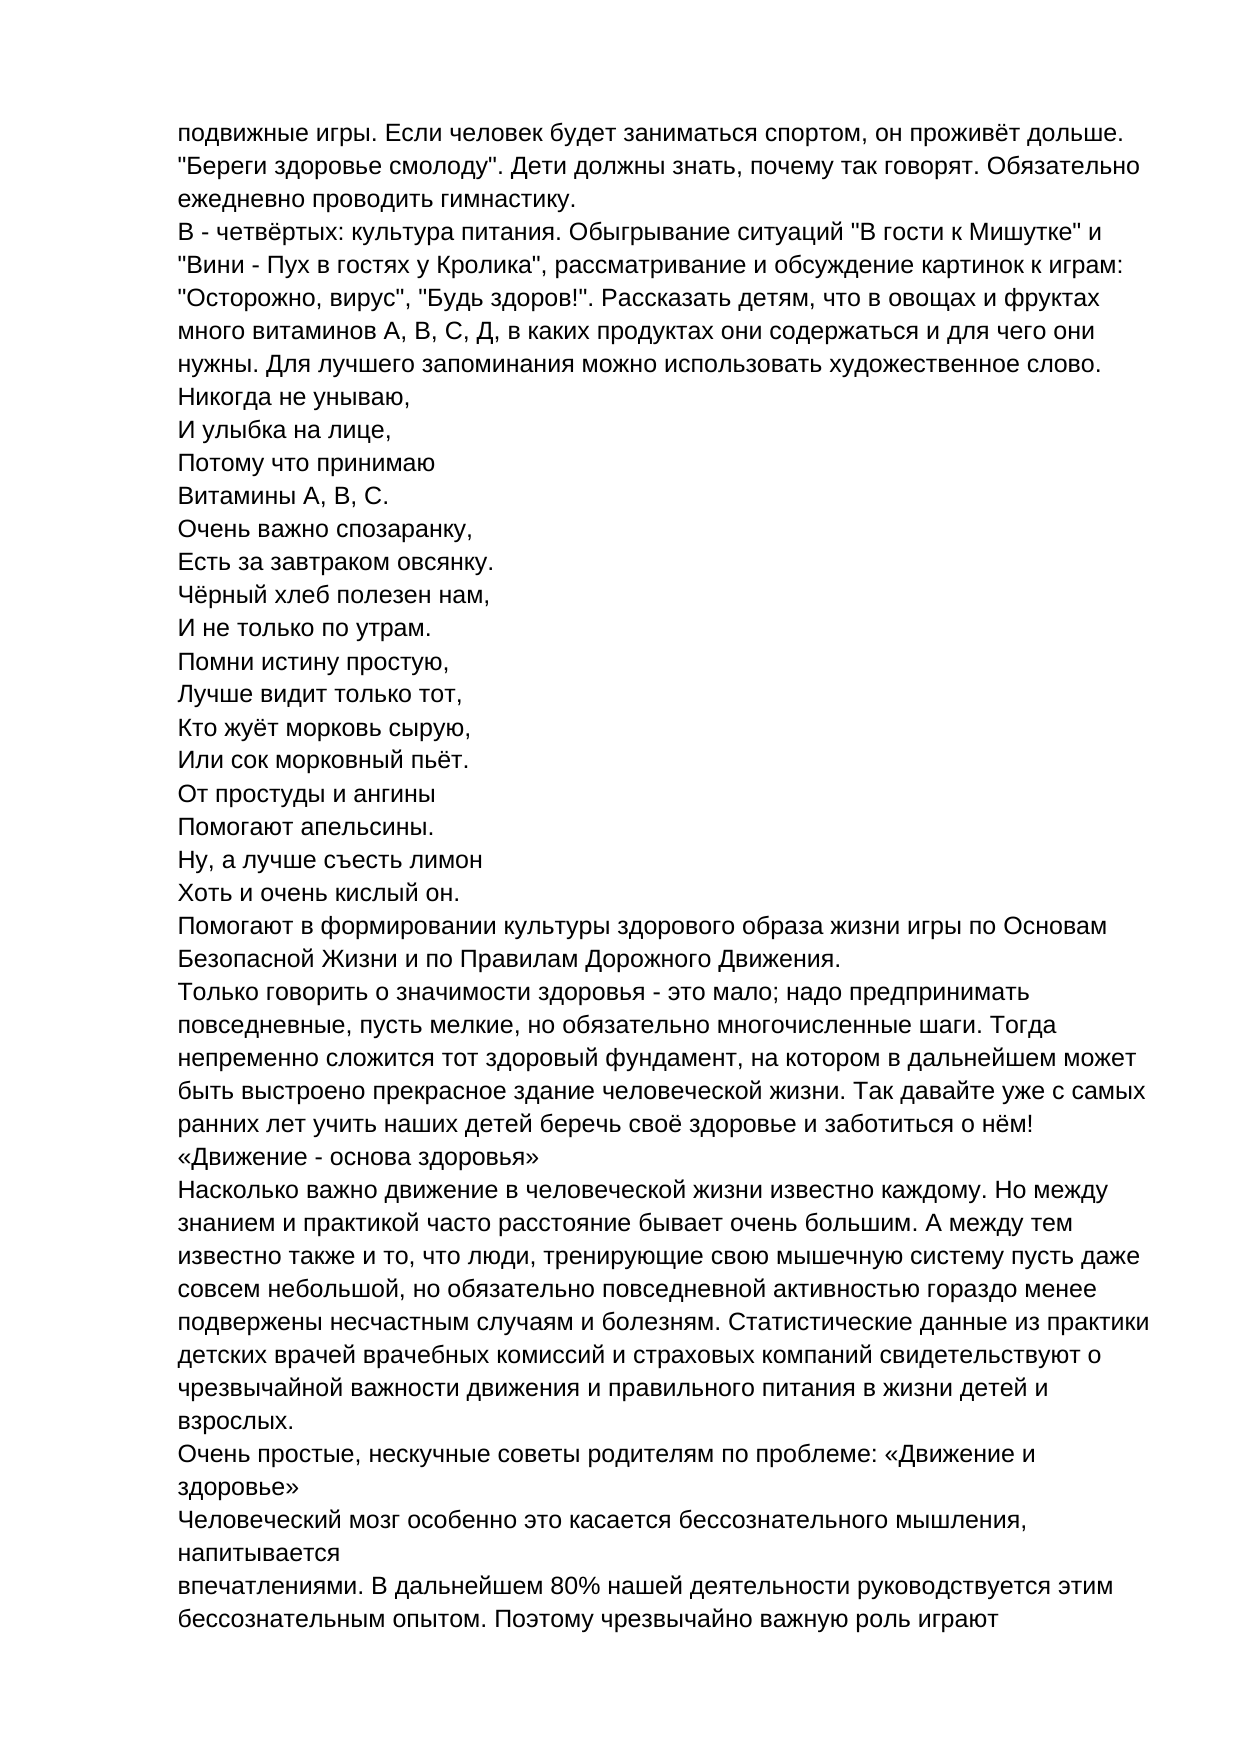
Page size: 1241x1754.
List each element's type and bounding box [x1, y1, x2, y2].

text [177, 118, 1152, 1633]
